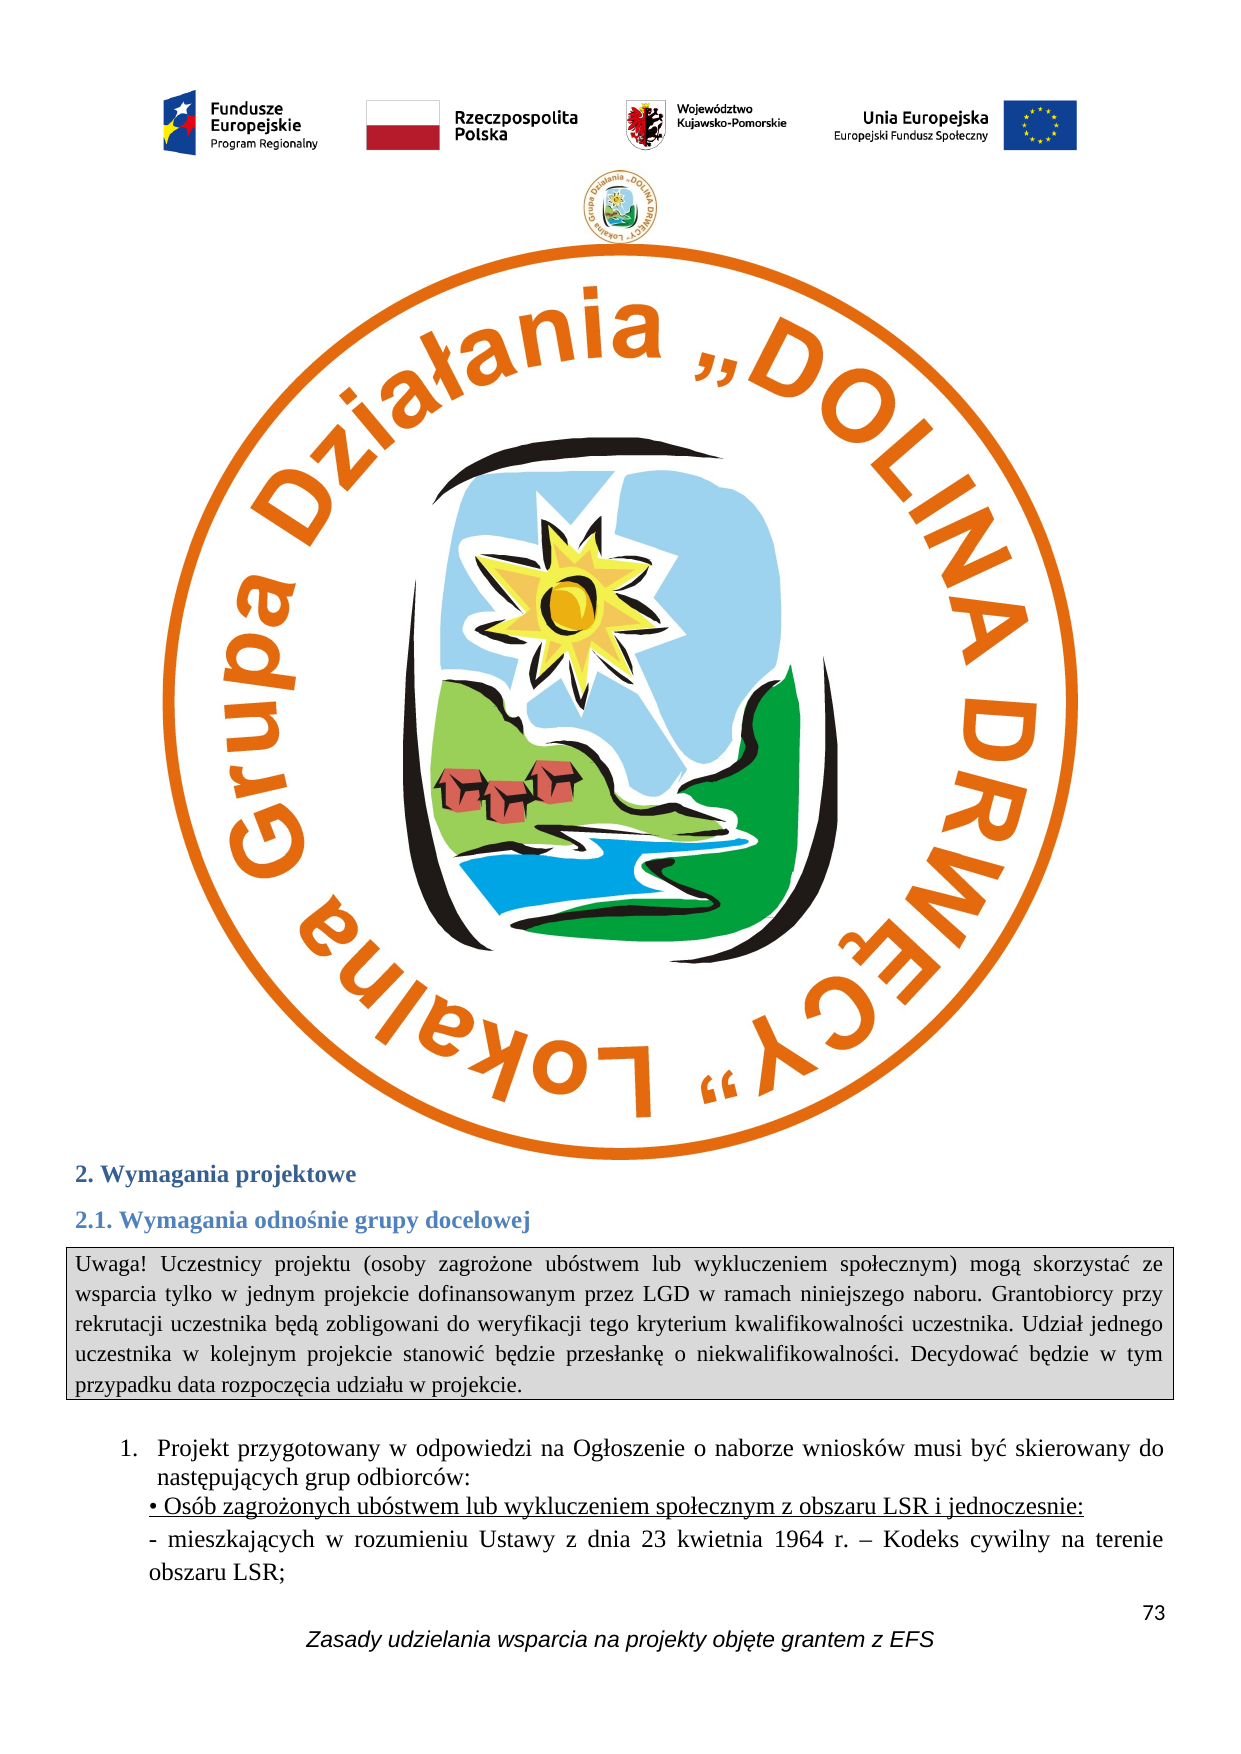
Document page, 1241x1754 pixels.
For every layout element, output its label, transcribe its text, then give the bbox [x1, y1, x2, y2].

text - mieszkających w rozumieniu Ustawy z dnia 23 kwietnia 1964 r. – Kodeks cywilny na terenie obszaru LSR; [149, 1524, 1165, 1586]
text • Osób zagrożonych ubóstwem lub wykluczeniem społecznym z obszaru LSR i jednoczesnie: [149, 1491, 1165, 1519]
list Projekt przygotowany w odpowiedzi na Ogłoszenie o naborze wniosków musi być skierowany do następujących grup odbiorców: [119, 1433, 1165, 1491]
picture [147, 73, 1093, 1160]
subtitle 2. Wymagania projektowe [75, 1159, 1165, 1188]
subtitle 2.1. Wymagania odnośnie grupy docelowej [75, 1205, 1165, 1234]
text Uwaga! Uczestnicy projektu (osoby zagrożone ubóstwem lub wykluczeniem społecznym) mogą skorzystać ze wsparcia tylko w jednym projekcie dofinansowanym przez LGD w ramach niniejszego naboru. Grantobiorcy przy rekrutacji uczestnika będą zobligowani do weryfikacji tego kryterium kwalifikowalności uczestnika. Udział jednego uczestnika w kolejnym projekcie stanowić będzie przesłankę o niekwalifikowalności. Decydować będzie w tym przypadku data rozpoczęcia udziału w projekcie. [67, 1248, 1173, 1399]
